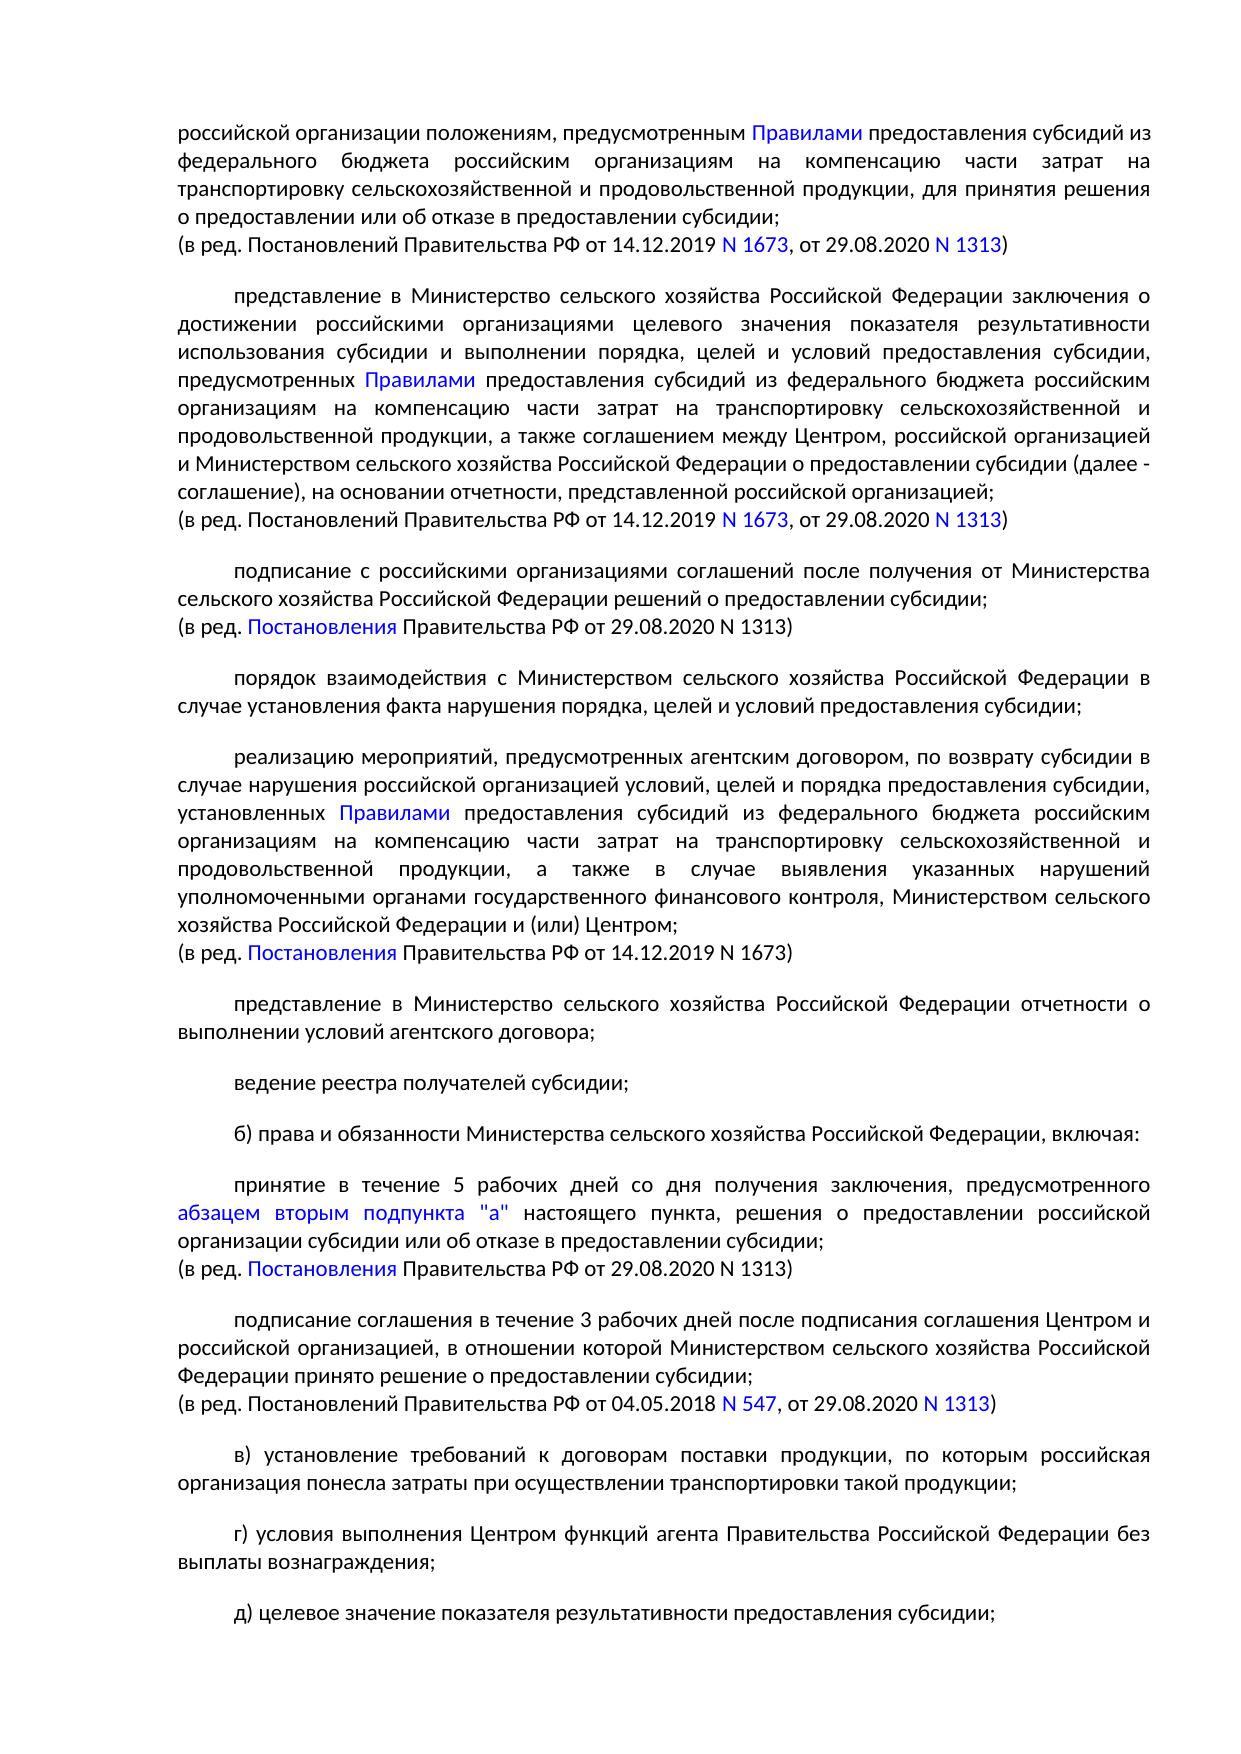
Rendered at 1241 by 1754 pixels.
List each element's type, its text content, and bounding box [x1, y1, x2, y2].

text (в ред. Постановления Правительства РФ от 14.12.2019 N 1673) [177, 938, 1152, 966]
text подписание с российскими организациями соглашений после получения от Министерства сельского хозяйства Российской Федерации решений о предоставлении субсидии; [177, 556, 1152, 612]
text подписание соглашения в течение 3 рабочих дней после подписания соглашения Центром и российской организацией, в отношении которой Министерством сельского хозяйства Российской Федерации принято решение о предоставлении субсидии; [177, 1305, 1152, 1389]
text представление в Министерство сельского хозяйства Российской Федерации заключения о достижении российскими организациями целевого значения показателя результативности использования субсидии и выполнении порядка, целей и условий предоставления субсидии, предусмотренных Правилами предоставления субсидий из федерального бюджета российским организациям на компенсацию части затрат на транспортировку сельскохозяйственной и продовольственной продукции, а также соглашением между Центром, российской организацией и Министерством сельского хозяйства Российской Федерации о предоставлении субсидии (далее - соглашение), на основании отчетности, представленной российской организацией; [177, 281, 1152, 505]
text порядок взаимодействия с Министерством сельского хозяйства Российской Федерации в случае установления факта нарушения порядка, целей и условий предоставления субсидии; [177, 663, 1152, 719]
text (в ред. Постановления Правительства РФ от 29.08.2020 N 1313) [177, 1254, 1152, 1282]
text представление в Министерство сельского хозяйства Российской Федерации отчетности о выполнении условий агентского договора; [177, 989, 1152, 1045]
text д) целевое значение показателя результативности предоставления субсидии; [177, 1598, 1152, 1626]
text (в ред. Постановлений Правительства РФ от 14.12.2019 N 1673, от 29.08.2020 N 1313) [177, 505, 1152, 533]
text реализацию мероприятий, предусмотренных агентским договором, по возврату субсидии в случае нарушения российской организацией условий, целей и порядка предоставления субсидии, установленных Правилами предоставления субсидий из федерального бюджета российским организациям на компенсацию части затрат на транспортировку сельскохозяйственной и продовольственной продукции, а также в случае выявления указанных нарушений уполномоченными органами государственного финансового контроля, Министерством сельского хозяйства Российской Федерации и (или) Центром; [177, 742, 1152, 938]
text ведение реестра получателей субсидии; [177, 1068, 1152, 1096]
text г) условия выполнения Центром функций агента Правительства Российской Федерации без выплаты вознаграждения; [177, 1519, 1152, 1575]
text (в ред. Постановлений Правительства РФ от 04.05.2018 N 547, от 29.08.2020 N 1313) [177, 1389, 1152, 1417]
text (в ред. Постановлений Правительства РФ от 14.12.2019 N 1673, от 29.08.2020 N 1313) [177, 230, 1152, 258]
text (в ред. Постановления Правительства РФ от 29.08.2020 N 1313) [177, 612, 1152, 640]
text б) права и обязанности Министерства сельского хозяйства Российской Федерации, включая: [177, 1119, 1152, 1147]
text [177, 118, 1152, 230]
text принятие в течение 5 рабочих дней со дня получения заключения, предусмотренного абзацем вторым подпункта "а" настоящего пункта, решения о предоставлении российской организации субсидии или об отказе в предоставлении субсидии; [177, 1170, 1152, 1254]
text в) установление требований к договорам поставки продукции, по которым российская организация понесла затраты при осуществлении транспортировки такой продукции; [177, 1440, 1152, 1496]
